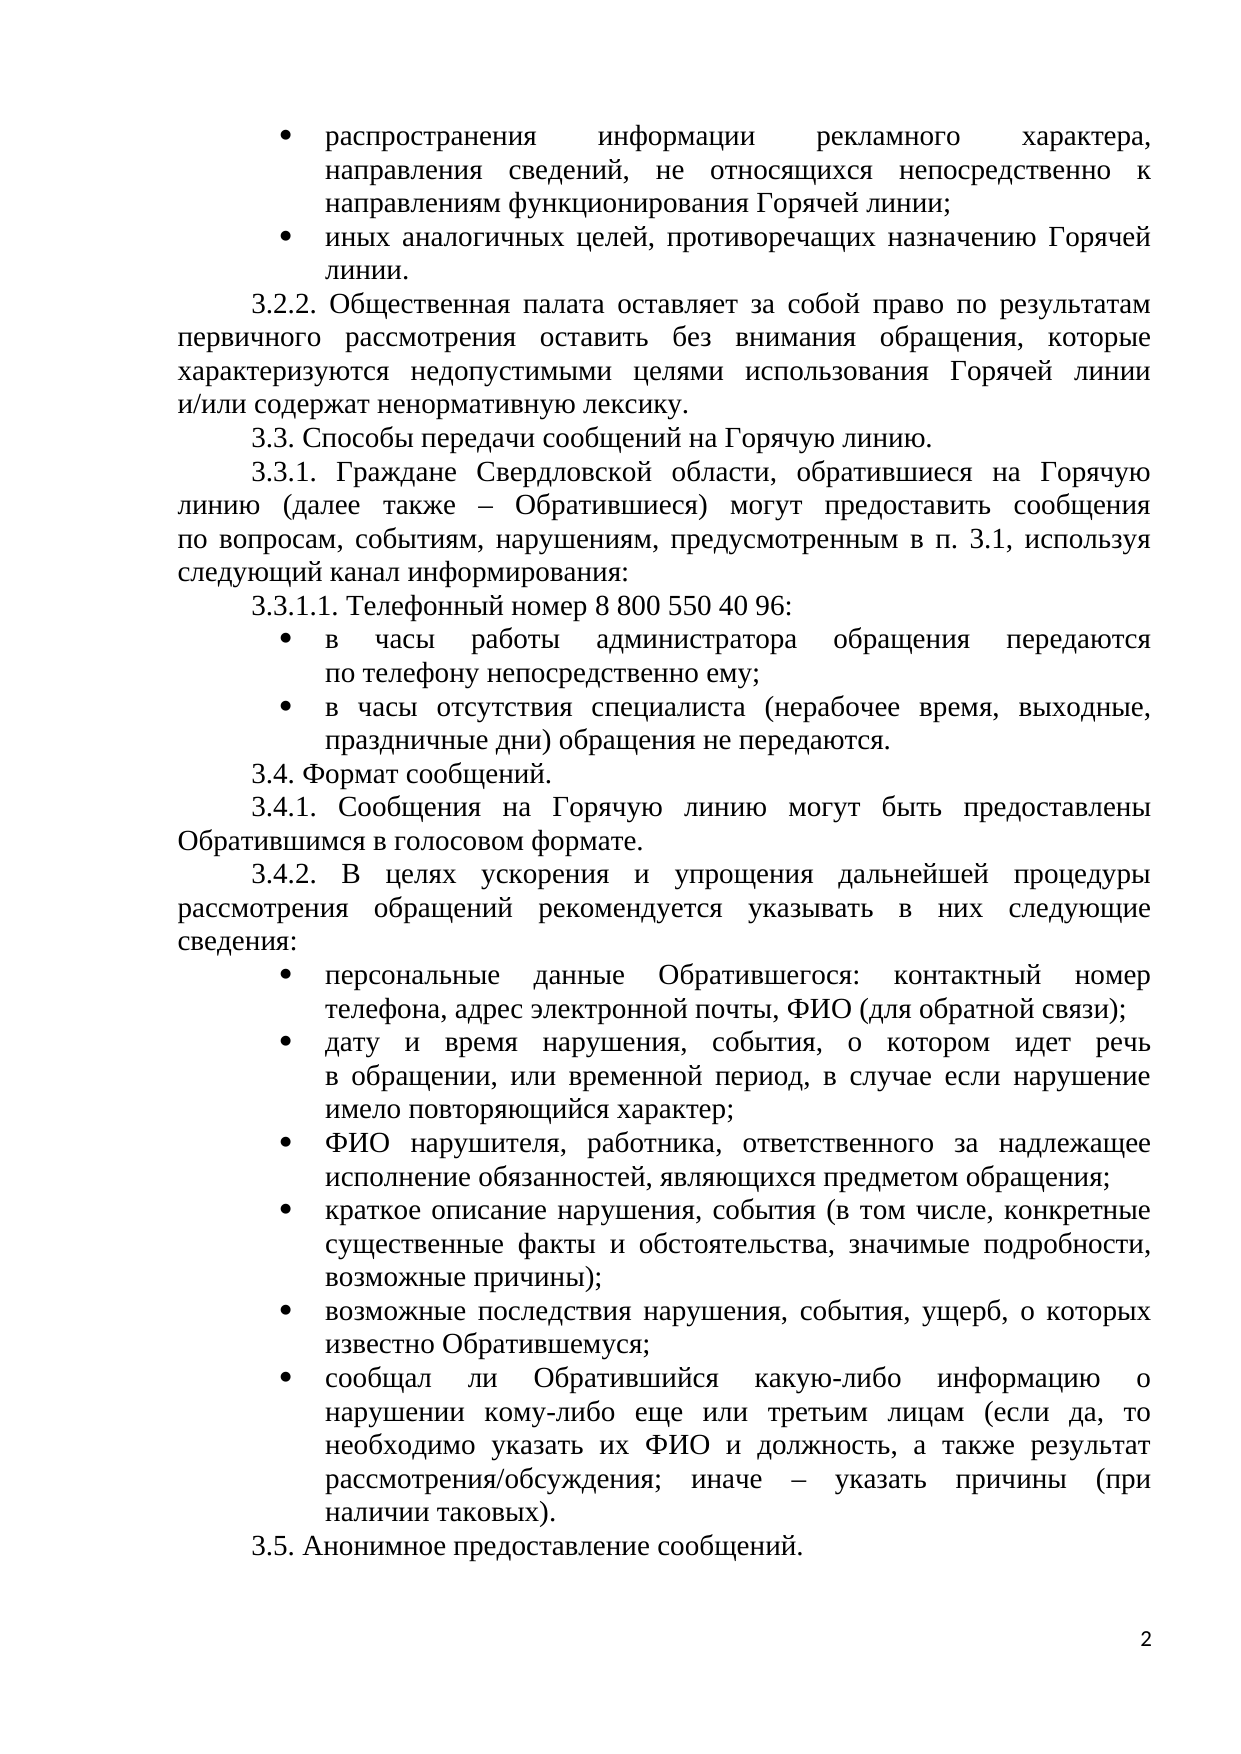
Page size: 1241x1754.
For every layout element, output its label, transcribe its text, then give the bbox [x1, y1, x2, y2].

text 3.3. Способы передачи сообщений на Горячую линию. [177, 420, 1152, 454]
text 3.4.1. Сообщения на Горячую линию могут быть предоставлены Обратившимся в голосовом формате. [177, 789, 1152, 856]
text 3.4. Формат сообщений. [177, 756, 1152, 789]
list сообщал ли Обратившийся какую-либо информацию о нарушении кому-либо еще или третьим лицам (если да, то необходимо указать их ФИО и должность, а также результат рассмотрения/обсуждения; иначе – указать причины (при наличии таковых). [281, 1360, 1152, 1528]
text 3.2.2. Общественная палата оставляет за собой право по результатам первичного рассмотрения оставить без внимания обращения, которые характеризуются недопустимыми целями использования Горячей линии и/или содержат ненормативную лексику. [177, 286, 1152, 420]
list иных аналогичных целей, противоречащих назначению Горячей линии. [281, 219, 1152, 286]
list дату и время нарушения, события, о котором идет речь в обращении, или временной период, в случае если нарушение имело повторяющийся характер; [281, 1024, 1152, 1125]
list ФИО нарушителя, работника, ответственного за надлежащее исполнение обязанностей, являющихся предметом обращения; [281, 1125, 1152, 1192]
text 3.3.1.1. Телефонный номер 8 800 550 40 96: [177, 588, 1152, 621]
list краткое описание нарушения, события (в том числе, конкретные существенные факты и обстоятельства, значимые подробности, возможные причины); [281, 1192, 1152, 1293]
list персональные данные Обратившегося: контактный номер телефона, адрес электронной почты, ФИО (для обратной связи); [281, 957, 1152, 1024]
text 3.4.2. В целях ускорения и упрощения дальнейшей процедуры рассмотрения обращений рекомендуется указывать в них следующие сведения: [177, 856, 1152, 957]
list возможные последствия нарушения, события, ущерб, о которых известно Обратившемуся; [281, 1293, 1152, 1360]
text 3.3.1. Граждане Свердловской области, обратившиеся на Горячую линию (далее также – Обратившиеся) могут предоставить сообщения по вопросам, событиям, нарушениям, предусмотренным в п. 3.1, используя следующий канал информирования: [177, 454, 1152, 588]
list в часы отсутствия специалиста (нерабочее время, выходные, праздничные дни) обращения не передаются. [281, 689, 1152, 756]
list распространения информации рекламного характера, направления сведений, не относящихся непосредственно к направлениям функционирования Горячей линии; [281, 118, 1152, 219]
text 3.5. Анонимное предоставление сообщений. [177, 1528, 1152, 1561]
list в часы работы администратора обращения передаются по телефону непосредственно ему; [281, 621, 1152, 689]
